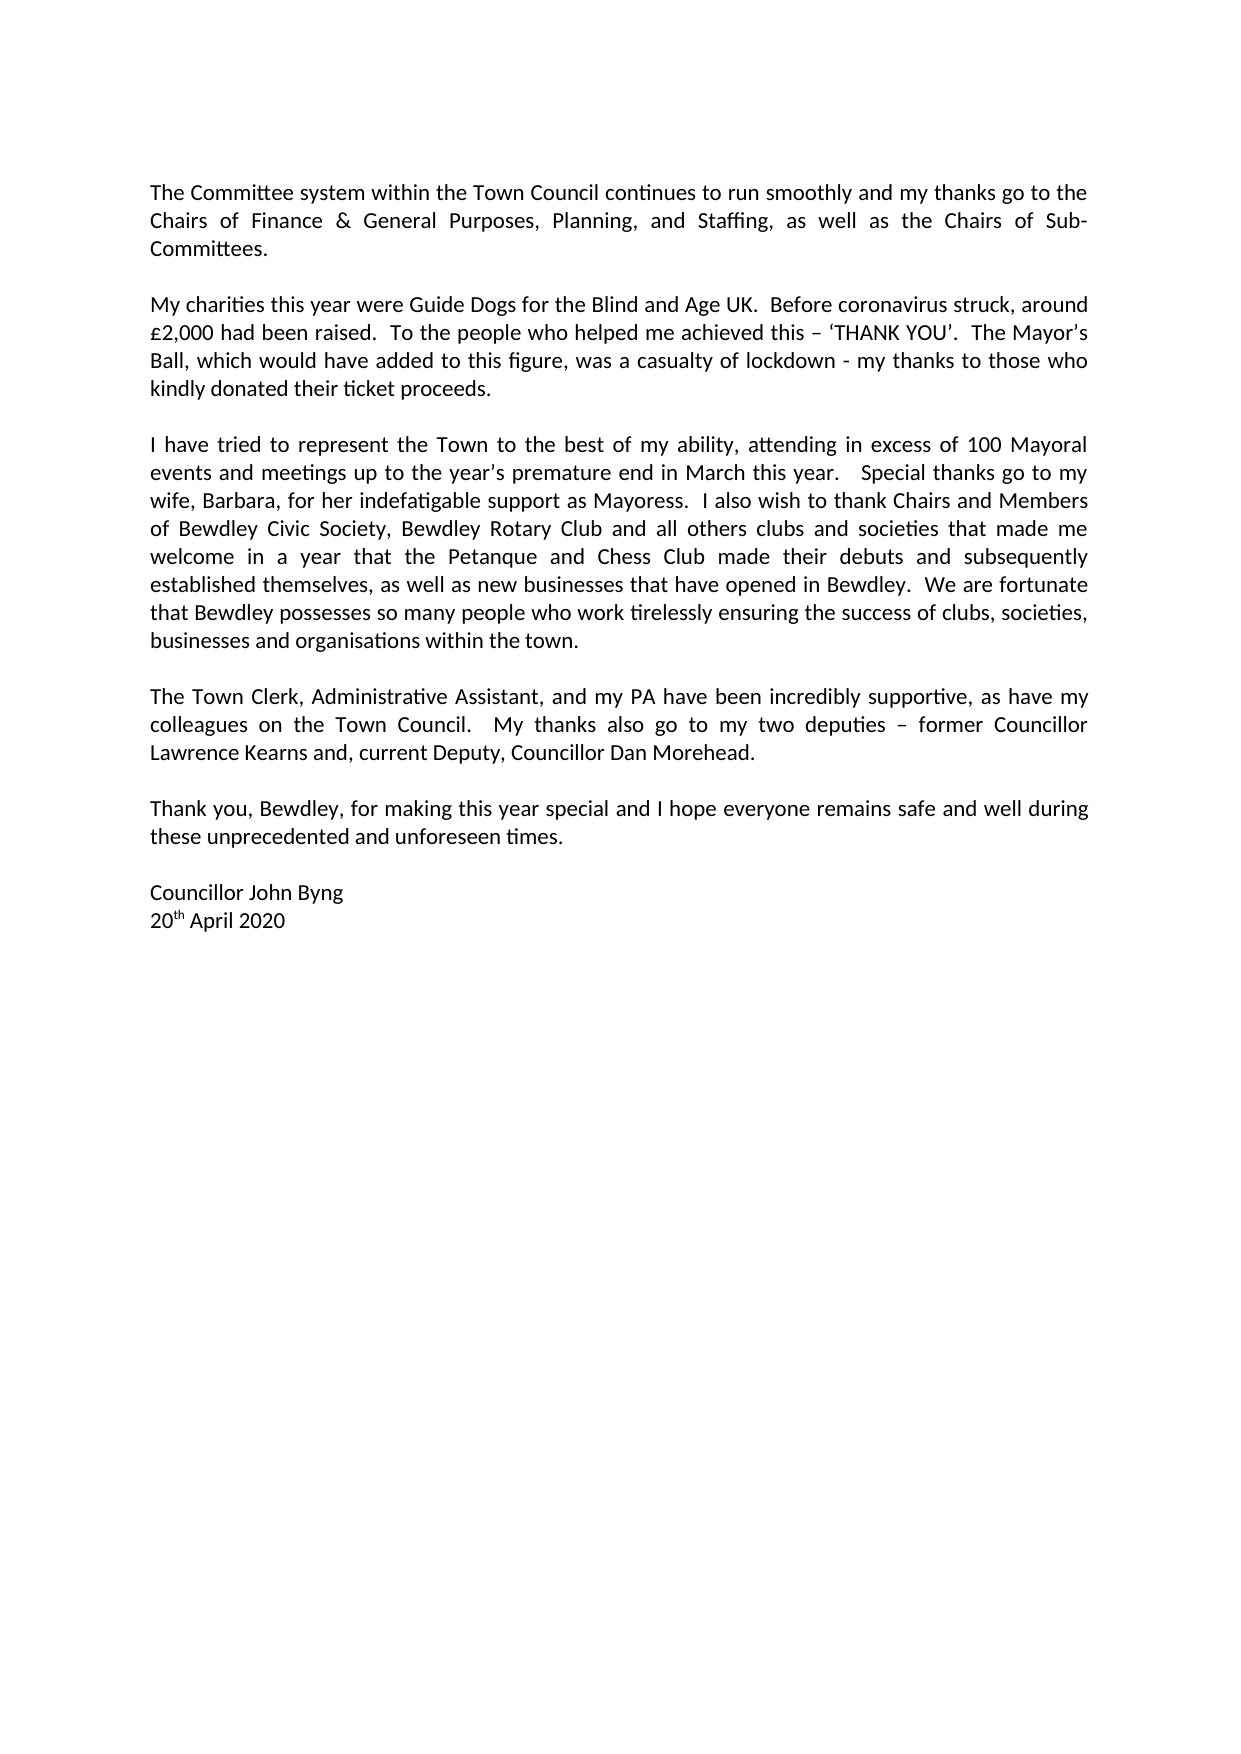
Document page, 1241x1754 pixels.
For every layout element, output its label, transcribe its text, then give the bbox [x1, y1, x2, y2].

text Councillor John Byng [150, 878, 1090, 907]
text Thank you, Bewdley, for making this year special and I hope everyone remains safe and well during these unprecedented and unforeseen times. [150, 794, 1090, 851]
text I have tried to represent the Town to the best of my ability, attending in excess of 100 Mayoral events and meetings up to the year’s premature end in March this year. Special thanks go to my wife, Barbara, for her indefatigable support as Mayoress. I also wish to thank Chairs and Members of Bewdley Civic Society, Bewdley Rotary Club and all others clubs and societies that made me welcome in a year that the Petanque and Chess Club made their debuts and subsequently established themselves, as well as new businesses that have opened in Bewdley. We are fortunate that Bewdley possesses so many people who work tirelessly ensuring the success of clubs, societies, businesses and organisations within the town. [150, 430, 1090, 654]
text The Committee system within the Town Council continues to run smoothly and my thanks go to the Chairs of Finance & General Purposes, Planning, and Staffing, as well as the Chairs of Sub-Committees. [150, 178, 1090, 262]
text The Town Clerk, Administrative Assistant, and my PA have been incredibly supportive, as have my colleagues on the Town Council. My thanks also go to my two deputies – former Councillor Lawrence Kearns and, current Deputy, Councillor Dan Morehead. [150, 682, 1090, 766]
text My charities this year were Guide Dogs for the Blind and Age UK. Before coronavirus struck, around £2,000 had been raised. To the people who helped me achieved this – ‘THANK YOU’. The Mayor’s Ball, which would have added to this figure, was a casualty of lockdown - my thanks to those who kindly donated their ticket proceeds. [150, 290, 1090, 402]
text 20th April 2020 [150, 907, 1090, 934]
